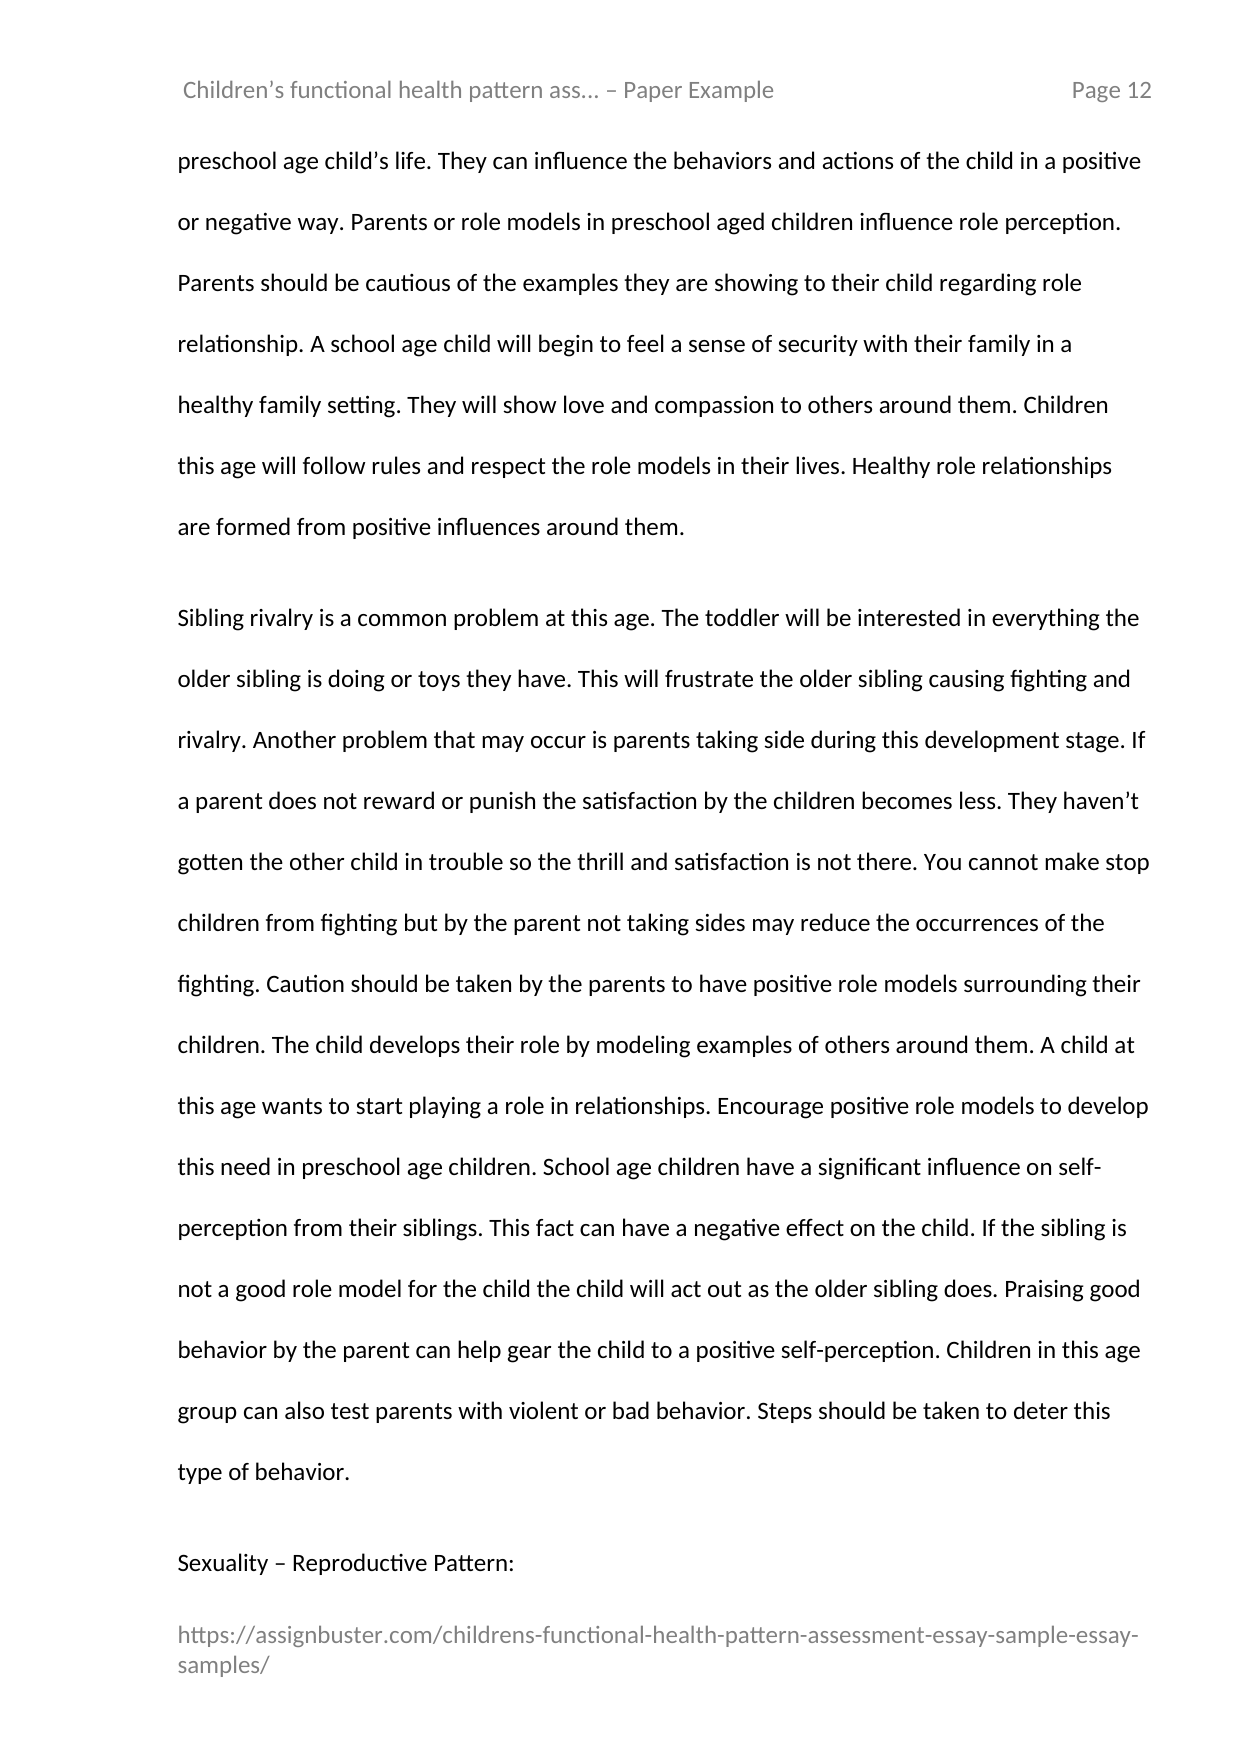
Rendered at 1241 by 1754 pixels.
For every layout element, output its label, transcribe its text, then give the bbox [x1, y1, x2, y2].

text Sibling rivalry is a common problem at this age. The toddler will be interested in everything the older sibling is doing or toys they have. This will frustrate the older sibling causing fighting and rivalry. Another problem that may occur is parents taking side during this development stage. If a parent does not reward or punish the satisfaction by the children becomes less. They haven’t gotten the other child in trouble so the thrill and satisfaction is not there. You cannot make stop children from fighting but by the parent not taking sides may reduce the occurrences of the fighting. Caution should be taken by the parents to have positive role models surrounding their children. The child develops their role by modeling examples of others around them. A child at this age wants to start playing a role in relationships. Encourage positive role models to develop this need in preschool age children. School age children have a significant influence on self-perception from their siblings. This fact can have a negative effect on the child. If the sibling is not a good role model for the child the child will act out as the older sibling does. Praising good behavior by the parent can help gear the child to a positive self-perception. Children in this age group can also test parents with violent or bad behavior. Steps should be taken to deter this type of behavior. [177, 602, 1152, 1487]
text Sexuality – Reproductive Pattern: [177, 1547, 1152, 1577]
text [177, 145, 1152, 542]
